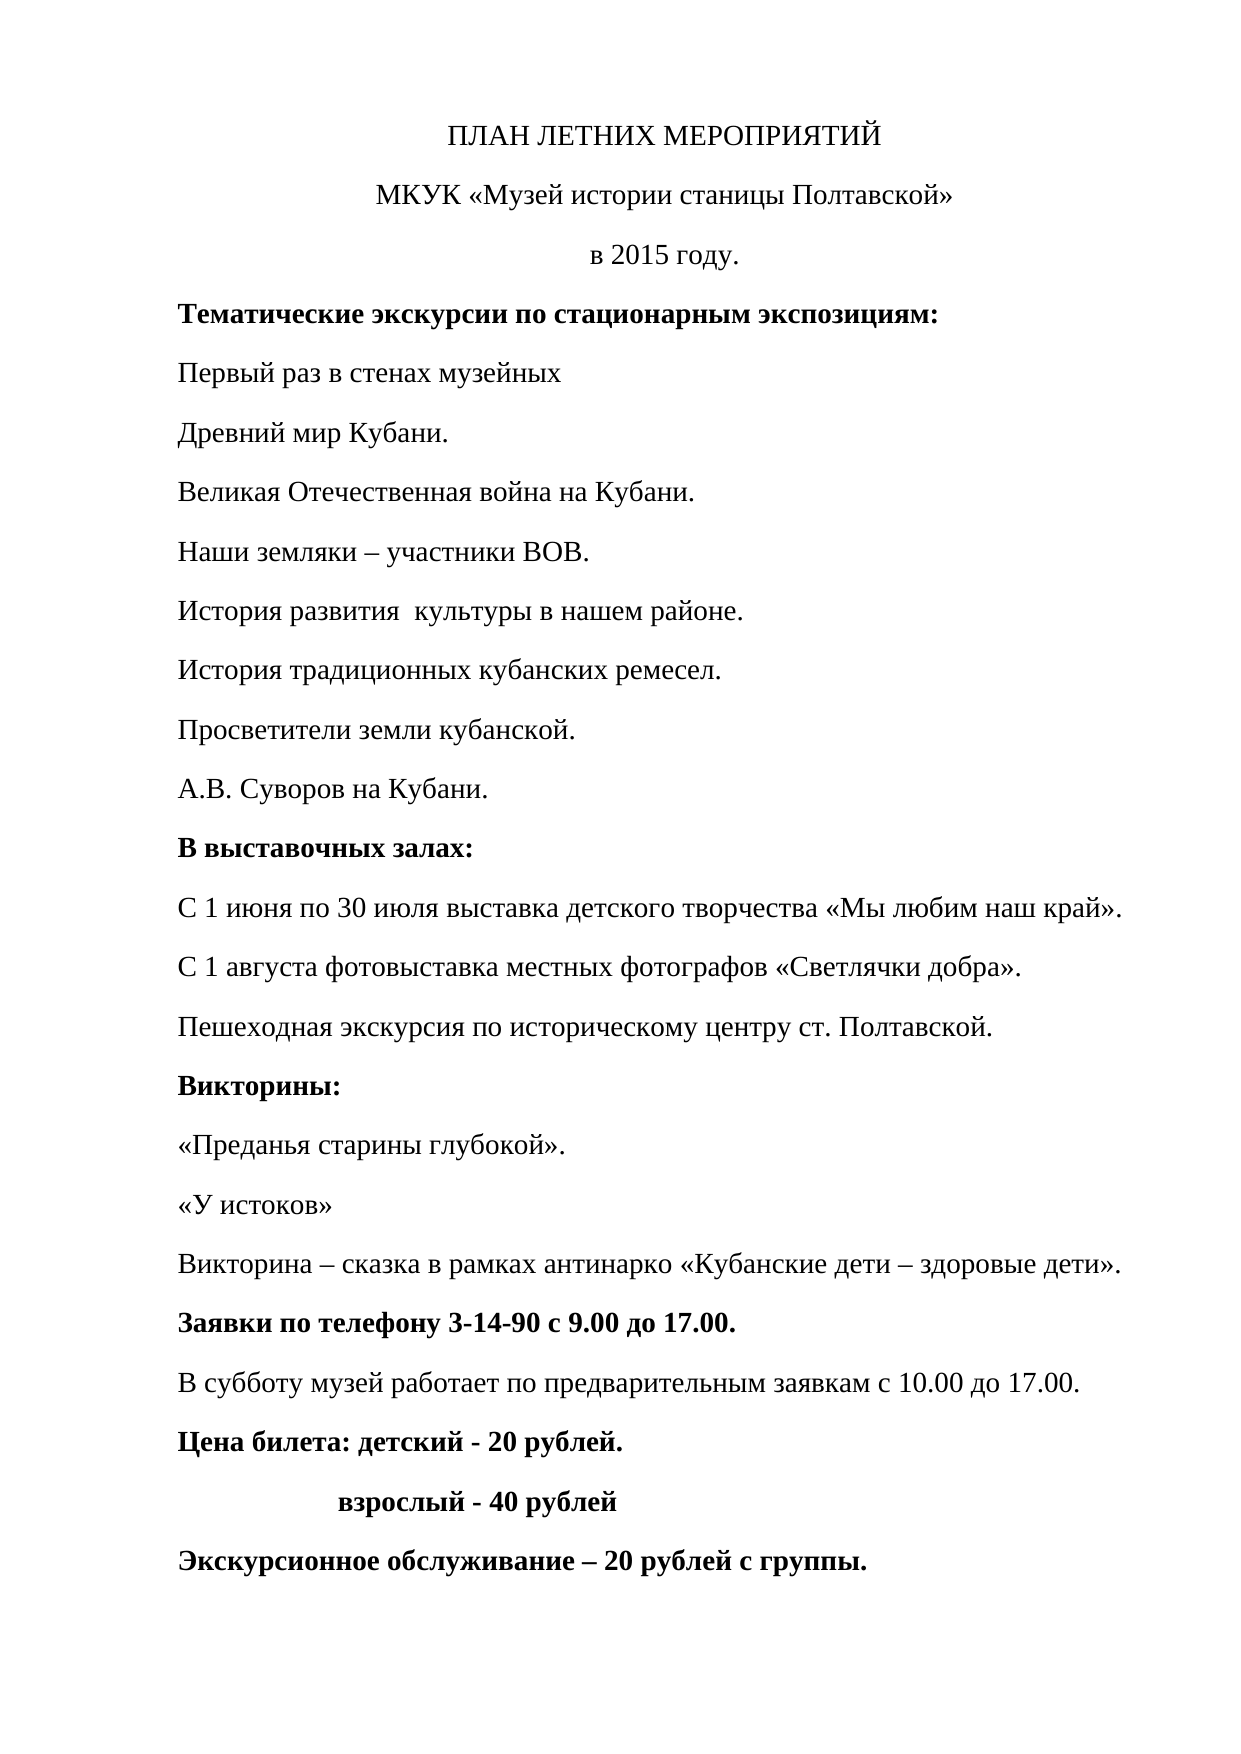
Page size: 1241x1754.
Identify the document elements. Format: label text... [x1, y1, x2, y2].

text В субботу музей работает по предварительным заявкам с 10.00 до 17.00. [177, 1365, 1152, 1398]
text С 1 июня по 30 июля выставка детского творчества «Мы любим наш край». [177, 890, 1152, 923]
text Древний мир Кубани. [177, 415, 1152, 448]
text ПЛАН ЛЕТНИХ МЕРОПРИЯТИЙ [177, 118, 1152, 152]
text История традиционных кубанских ремесел. [177, 652, 1152, 686]
text Наши земляки – участники ВОВ. [177, 534, 1152, 567]
text В выставочных залах: [177, 831, 1152, 864]
text С 1 августа фотовыставка местных фотографов «Светлячки добра». [177, 949, 1152, 983]
text История развития культуры в нашем районе. [177, 593, 1152, 627]
text «У истоков» [177, 1187, 1152, 1220]
text Пешеходная экскурсия по историческому центру ст. Полтавской. [177, 1009, 1152, 1042]
text Великая Отечественная война на Кубани. [177, 474, 1152, 508]
text «Преданья старины глубокой». [177, 1127, 1152, 1161]
text Викторина – сказка в рамках антинарко «Кубанские дети – здоровые дети». [177, 1246, 1152, 1280]
text А.В. Суворов на Кубани. [177, 771, 1152, 805]
text Заявки по телефону 3-14-90 с 9.00 до 17.00. [177, 1306, 1152, 1339]
text взрослый - 40 рублей [177, 1484, 1152, 1517]
text Первый раз в стенах музейных [177, 356, 1152, 389]
text Викторины: [177, 1068, 1152, 1102]
text Тематические экскурсии по стационарным экспозициям: [177, 296, 1152, 330]
text в 2015 году. [177, 237, 1152, 270]
text Просветители земли кубанской. [177, 712, 1152, 745]
text МКУК «Музей истории станицы Полтавской» [177, 177, 1152, 211]
text Экскурсионное обслуживание – 20 рублей с группы. [177, 1543, 1152, 1577]
text Цена билета: детский - 20 рублей. [177, 1424, 1152, 1458]
